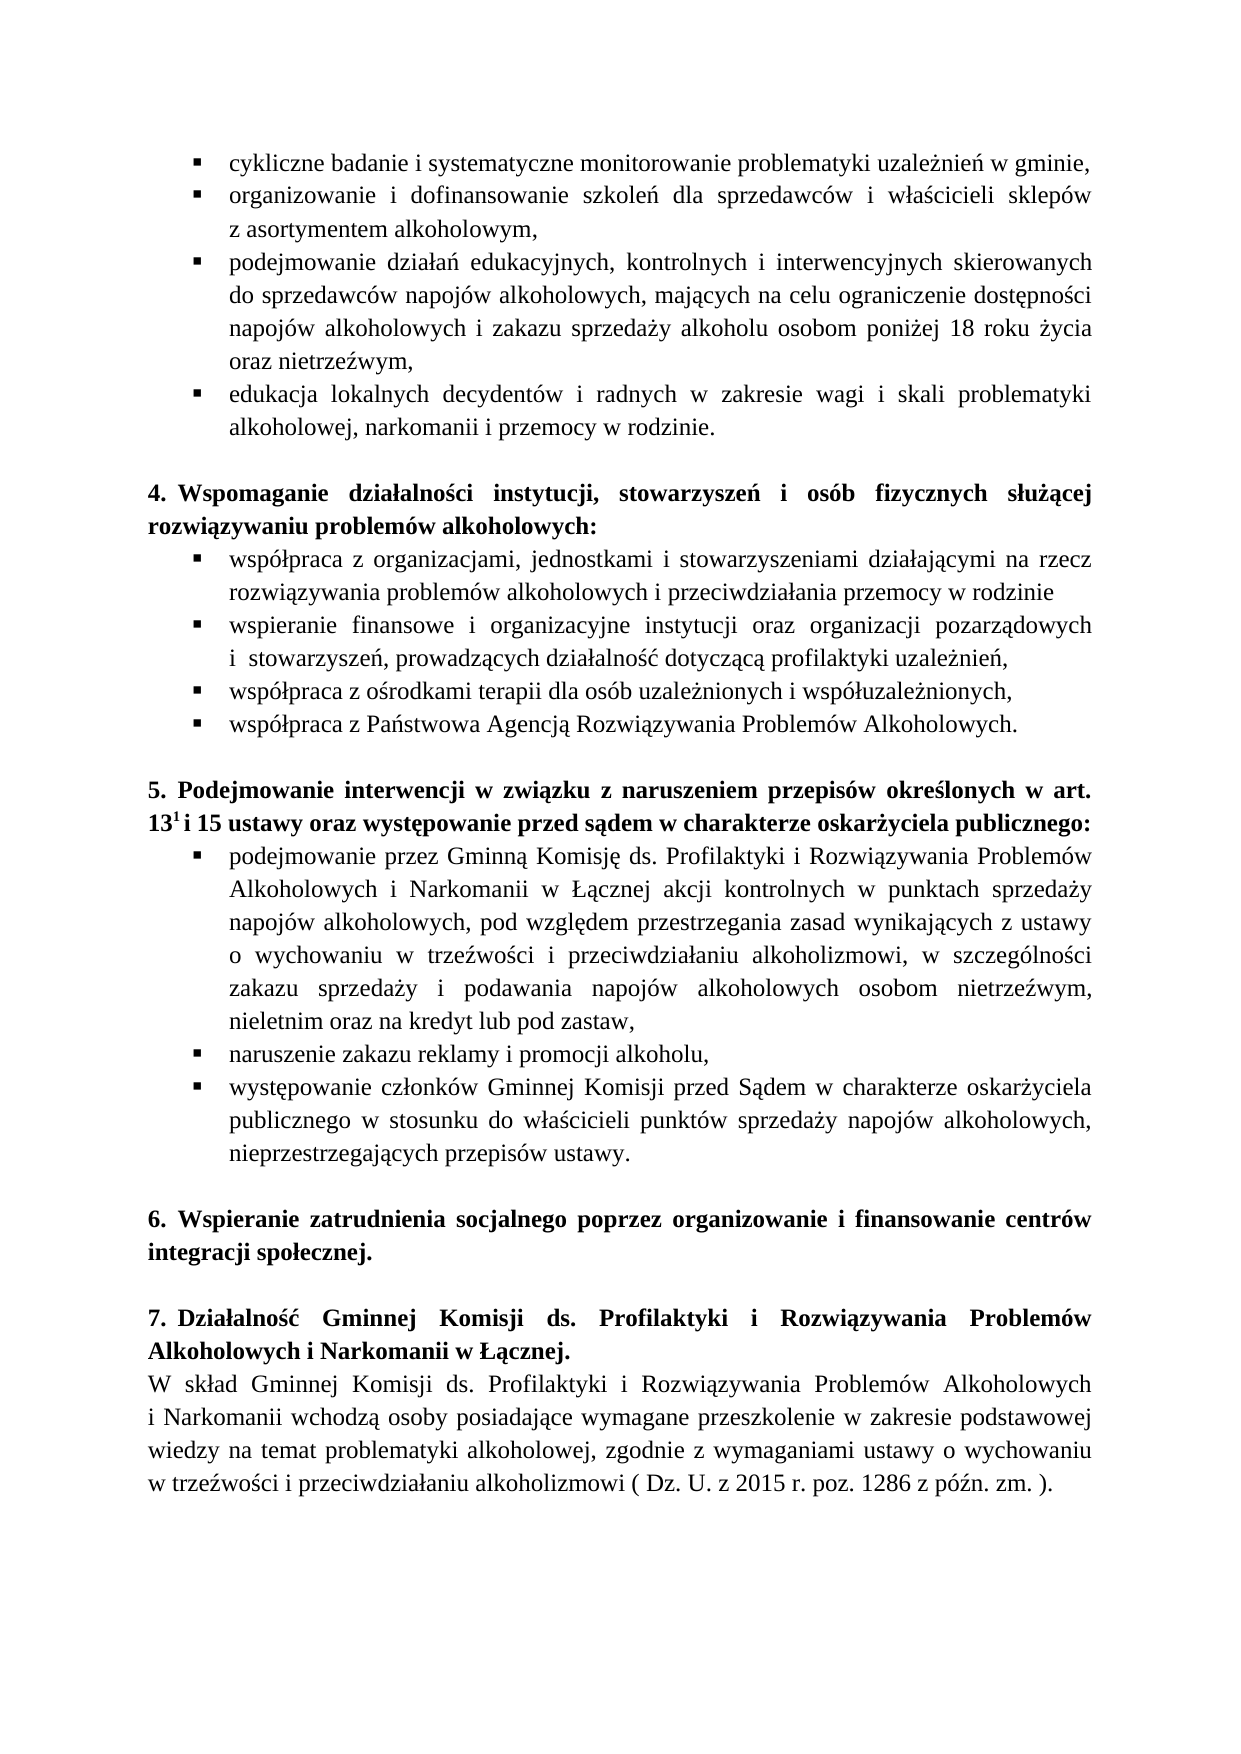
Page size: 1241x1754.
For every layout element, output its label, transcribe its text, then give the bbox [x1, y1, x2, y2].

list współpraca z organizacjami, jednostkami i stowarzyszeniami działającymi na rzecz rozwiązywania problemów alkoholowych i przeciwdziałania przemocy w rodzinie [191, 544, 1093, 606]
list Wspieranie zatrudnienia socjalnego poprzez organizowanie i finansowanie centrów integracji społecznej. [148, 1204, 1093, 1266]
list wspieranie finansowe i organizacyjne instytucji oraz organizacji pozarządowych i stowarzyszeń, prowadzących działalność dotyczącą profilaktyki uzależnień, [191, 610, 1093, 672]
list cykliczne badanie i systematyczne monitorowanie problematyki uzależnień w gminie, [191, 148, 1093, 176]
list Wspomaganie działalności instytucji, stowarzyszeń i osób fizycznych służącej rozwiązywaniu problemów alkoholowych: [148, 478, 1093, 539]
list organizowanie i dofinansowanie szkoleń dla sprzedawców i właścicieli sklepów z asortymentem alkoholowym, [191, 181, 1093, 242]
list współpraca z Państwowa Agencją Rozwiązywania Problemów Alkoholowych. [191, 709, 1093, 738]
list podejmowanie przez Gminną Komisję ds. Profilaktyki i Rozwiązywania Problemów Alkoholowych i Narkomanii w Łącznej akcji kontrolnych w punktach sprzedaży napojów alkoholowych, pod względem przestrzegania zasad wynikających z ustawy o wychowaniu w trzeźwości i przeciwdziałaniu alkoholizmowi, w szczególności zakazu sprzedaży i podawania napojów alkoholowych osobom nietrzeźwym, nieletnim oraz na kredyt lub pod zastaw, [191, 841, 1093, 1035]
list współpraca z ośrodkami terapii dla osób uzależnionych i współuzależnionych, [191, 676, 1093, 705]
list edukacja lokalnych decydentów i radnych w zakresie wagi i skali problematyki alkoholowej, narkomanii i przemocy w rodzinie. [191, 379, 1093, 441]
list Działalność Gminnej Komisji ds. Profilaktyki i Rozwiązywania Problemów Alkoholowych i Narkomanii w Łącznej. [148, 1303, 1093, 1365]
list występowanie członków Gminnej Komisji przed Sądem w charakterze oskarżyciela publicznego w stosunku do właścicieli punktów sprzedaży napojów alkoholowych, nieprzestrzegających przepisów ustawy. [191, 1072, 1093, 1167]
list naruszenie zakazu reklamy i promocji alkoholu, [191, 1039, 1093, 1068]
list podejmowanie działań edukacyjnych, kontrolnych i interwencyjnych skierowanych do sprzedawców napojów alkoholowych, mających na celu ograniczenie dostępności napojów alkoholowych i zakazu sprzedaży alkoholu osobom poniżej 18 roku życia oraz nietrzeźwym, [191, 247, 1093, 374]
list W skład Gminnej Komisji ds. Profilaktyki i Rozwiązywania Problemów Alkoholowych i Narkomanii wchodzą osoby posiadające wymagane przeszkolenie w zakresie podstawowej wiedzy na temat problematyki alkoholowej, zgodnie z wymaganiami ustawy o wychowaniu w trzeźwości i przeciwdziałaniu alkoholizmowi ( Dz. U. z 2015 r. poz. 1286 z późn. zm. ). [148, 1369, 1093, 1497]
list Podejmowanie interwencji w związku z naruszeniem przepisów określonych w art. 131 i 15 ustawy oraz występowanie przed sądem w charakterze oskarżyciela publicznego: [148, 775, 1093, 837]
